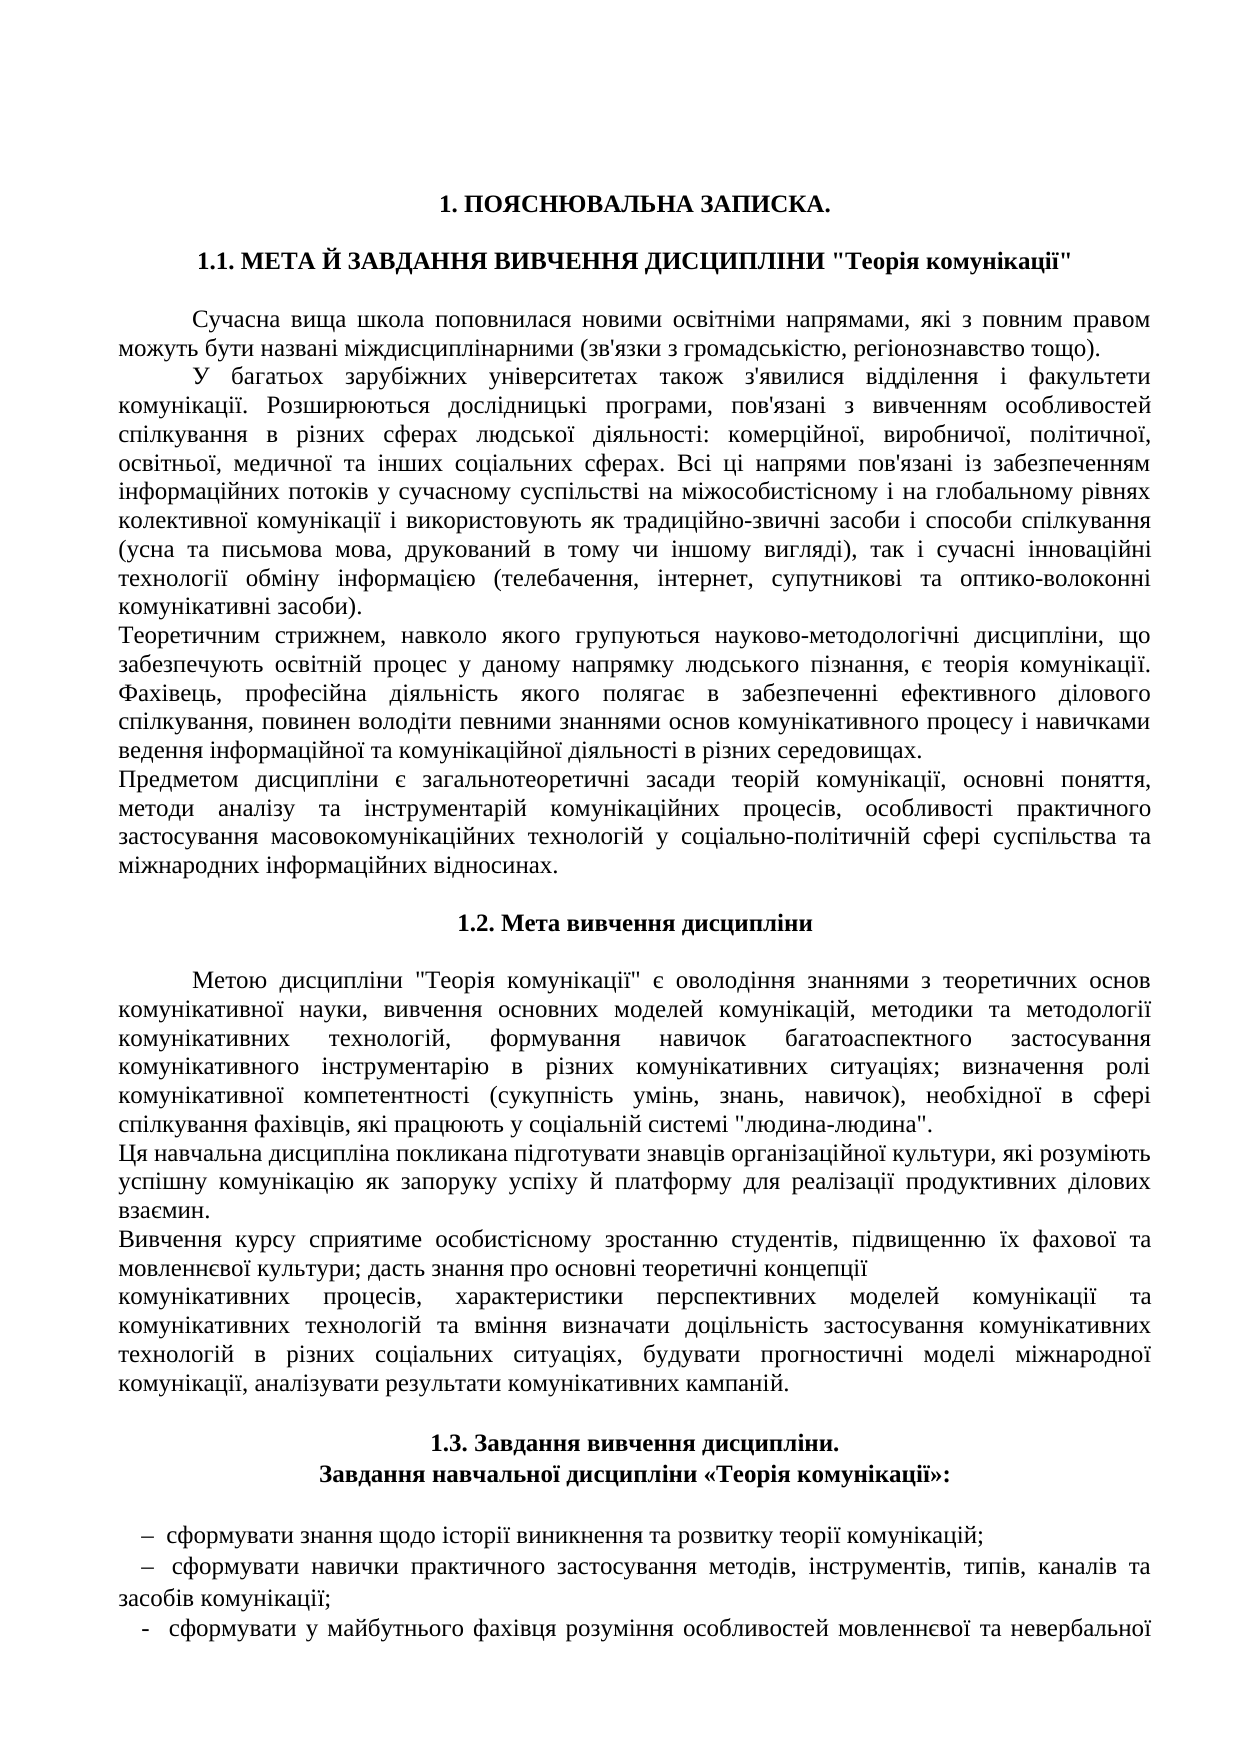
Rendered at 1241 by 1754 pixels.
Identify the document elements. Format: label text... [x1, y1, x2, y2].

text Ця навчальна дисципліна покликана підготувати знавців організаційної культури, які розуміють успішну комунікацію як запоруку успіху й платформу для реалізації продуктивних ділових взаємин. [118, 1138, 1152, 1224]
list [43, 1613, 1152, 1642]
text комунікативних процесів, характеристики перспективних моделей комунікації та комунікативних технологій та вміння визначати доцільність застосування комунікативних технологій в різних соціальних ситуаціях, будувати прогностичні моделі міжнародної комунікації, аналізувати результати комунікативних кампаній. [118, 1281, 1152, 1396]
text Метою дисципліни "Теорія комунікації" є оволодіння знаннями з теоретичних основ комунікативної науки, вивчення основних моделей комунікацій, методики та методології комунікативних технологій, формування навичок багатоаспектного застосування комунікативного інструментарію в різних комунікативних ситуаціях; визначення ролі комунікативної компетентності (сукупність умінь, знань, навичок), необхідної в сфері спілкування фахівців, які працюють у соціальній системі "людина-людина". [118, 965, 1152, 1138]
text Сучасна вища школа поповнилася новими освітніми напрямами, які з повним правом можуть бути названі міждисциплінарними (зв'язки з громадськістю, регіонознавство тощо). [118, 304, 1152, 361]
text Завдання навчальної дисципліни «Теорія комунікації»: [118, 1459, 1152, 1488]
text 1.1. МЕТА Й ЗАВДАННЯ ВИВЧЕННЯ ДИСЦИПЛІНИ "Теорія комунікації" [118, 246, 1152, 275]
text Теоретичним стрижнем, навколо якого групуються науково-методологічні дисципліни, що забезпечують освітній процес у даному напрямку людського пізнання, є теорія комунікації. Фахівець, професійна діяльність якого полягає в забезпеченні ефективного ділового спілкування, повинен володіти певними знаннями основ комунікативного процесу і навичками ведення інформаційної та комунікаційної діяльності в різних середовищах. [118, 620, 1152, 764]
text Предметом дисципліни є загальнотеоретичні засади теорій комунікації, основні поняття, методи аналізу та інструментарій комунікаційних процесів, особливості практичного застосування масовокомунікаційних технологій у соціально-політичній сфері суспільства та міжнародних інформаційних відносинах. [118, 764, 1152, 879]
text 1. ПОЯСНЮВАЛЬНА ЗАПИСКА. [118, 189, 1152, 218]
text 1.3. Завдання вивчення дисципліни. [118, 1425, 1152, 1459]
list – сформувати навички практичного застосування методів, інструментів, типів, каналів та засобів комунікації; [43, 1551, 1152, 1613]
text У багатьох зарубіжних університетах також з'явилися відділення і факультети комунікації. Розширюються дослідницькі програми, пов'язані з вивченням особливостей спілкування в різних сферах людської діяльності: комерційної, виробничої, політичної, освітньої, медичної та інших соціальних сферах. Всі ці напрями пов'язані із забезпеченням інформаційних потоків у сучасному суспільстві на міжособистісному і на глобальному рівнях колективної комунікації і використовують як традиційно-звичні засоби і способи спілкування (усна та письмова мова, друкований в тому чи іншому вигляді), так і сучасні інноваційні технології обміну інформацією (телебачення, інтернет, супутникові та оптико-волоконні комунікативні засоби). [118, 361, 1152, 620]
text Вивчення курсу сприятиме особистісному зростанню студентів, підвищенню їх фахової та мовленнєвої культури; дасть знання про основні теоретичні концепції [118, 1224, 1152, 1281]
text 1.2. Мета вивчення дисципліни [118, 908, 1152, 936]
list – сформувати знання щодо історії виникнення та розвитку теорії комунікацій; [43, 1517, 1152, 1551]
